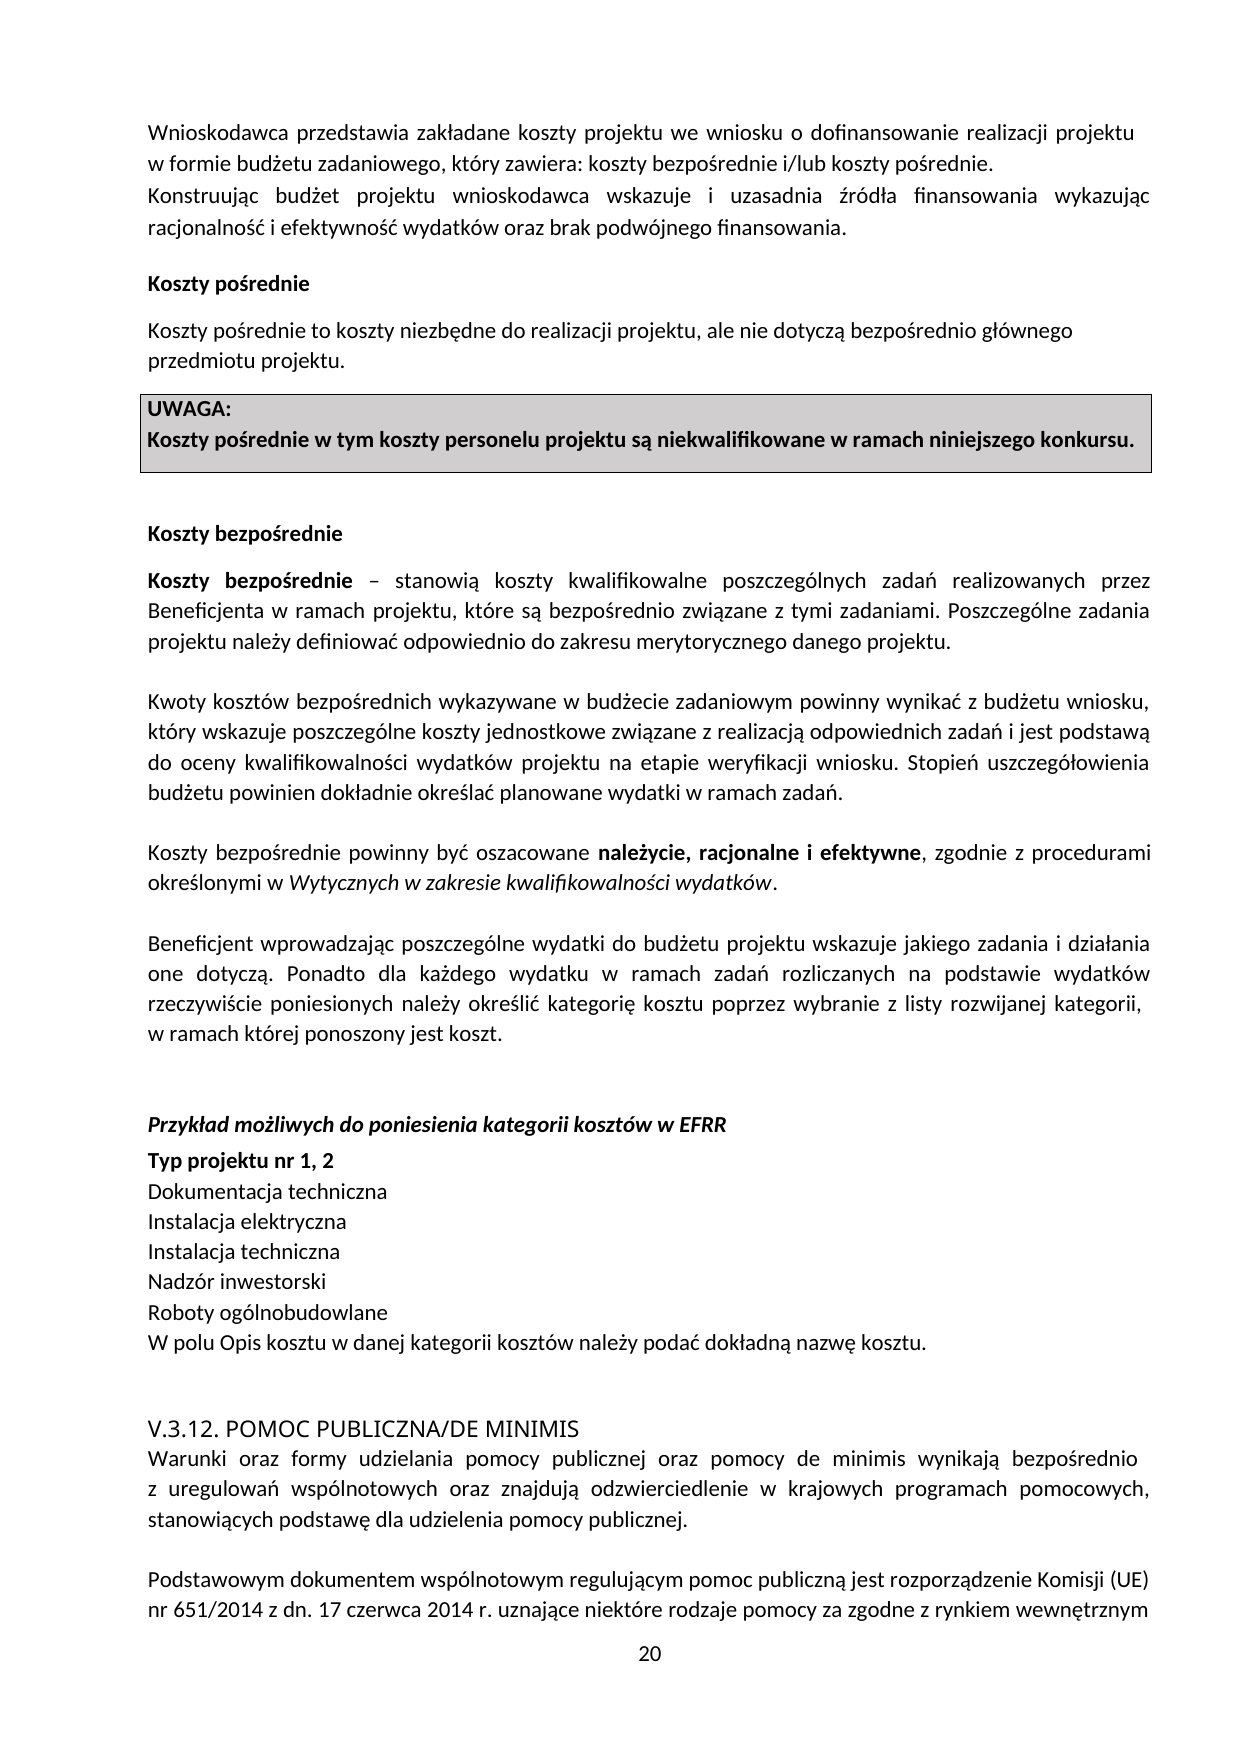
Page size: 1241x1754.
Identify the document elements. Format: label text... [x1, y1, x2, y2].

text Instalacja elektryczna [148, 1207, 1152, 1235]
text Beneficjent wprowadzając poszczególne wydatki do budżetu projektu wskazuje jakiego zadania i działania one dotyczą. Ponadto dla każdego wydatku w ramach zadań rozliczanych na podstawie wydatków rzeczywiście poniesionych należy określić kategorię kosztu poprzez wybranie z listy rozwijanej kategorii, w ramach której ponoszony jest koszt. [148, 929, 1152, 1047]
text Nadzór inwestorski [148, 1267, 1152, 1295]
text Dokumentacja techniczna [148, 1177, 1152, 1205]
text Roboty ogólnobudowlane [148, 1298, 1152, 1326]
text Koszty pośrednie to koszty niezbędne do realizacji projektu, ale nie dotyczą bezpośrednio głównego przedmiotu projektu. [148, 316, 1152, 375]
text Koszty pośrednie [148, 269, 1152, 298]
text Przykład możliwych do poniesienia kategorii kosztów w EFRR [148, 1110, 1152, 1138]
text Koszty bezpośrednie – stanowią koszty kwalifikowalne poszczególnych zadań realizowanych przez Beneficjenta w ramach projektu, które są bezpośrednio związane z tymi zadaniami. Poszczególne zadania projektu należy definiować odpowiednio do zakresu merytorycznego danego projektu. [148, 566, 1152, 655]
text Warunki oraz formy udzielania pomocy publicznej oraz pomocy de minimis wynikają bezpośrednio z uregulowań wspólnotowych oraz znajdują odzwierciedlenie w krajowych programach pomocowych, stanowiących podstawę dla udzielenia pomocy publicznej. [148, 1444, 1152, 1533]
subtitle V.3.12. Pomoc publiczna/de minimis [148, 1413, 1152, 1444]
text Koszty bezpośrednie powinny być oszacowane należycie, racjonalne i efektywne, zgodnie z procedurami określonymi w Wytycznych w zakresie kwalifikowalności wydatków. [148, 838, 1152, 896]
table_header UWAGA: Koszty pośrednie w tym koszty personelu projektu są niekwalifikowane w ramach niniejszego konkursu. [141, 395, 1151, 472]
text Instalacja techniczna [148, 1237, 1152, 1265]
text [148, 1565, 1152, 1623]
text Wnioskodawca przedstawia zakładane koszty projektu we wniosku o dofinansowanie realizacji projektu w formie budżetu zadaniowego, który zawiera: koszty bezpośrednie i/lub koszty pośrednie. [148, 118, 1152, 177]
text Kwoty kosztów bezpośrednich wykazywane w budżecie zadaniowym powinny wynikać z budżetu wniosku, który wskazuje poszczególne koszty jednostkowe związane z realizacją odpowiednich zadań i jest podstawą do oceny kwalifikowalności wydatków projektu na etapie weryfikacji wniosku. Stopień uszczegółowienia budżetu powinien dokładnie określać planowane wydatki w ramach zadań. [148, 687, 1152, 806]
text Typ projektu nr 1, 2 [148, 1147, 1152, 1174]
text Koszty bezpośrednie [148, 519, 1152, 547]
text Konstruując budżet projektu wnioskodawca wskazuje i uzasadnia źródła finansowania wykazując racjonalność i efektywność wydatków oraz brak podwójnego finansowania. [148, 181, 1152, 241]
text W polu Opis kosztu w danej kategorii kosztów należy podać dokładną nazwę kosztu. [148, 1328, 1152, 1356]
